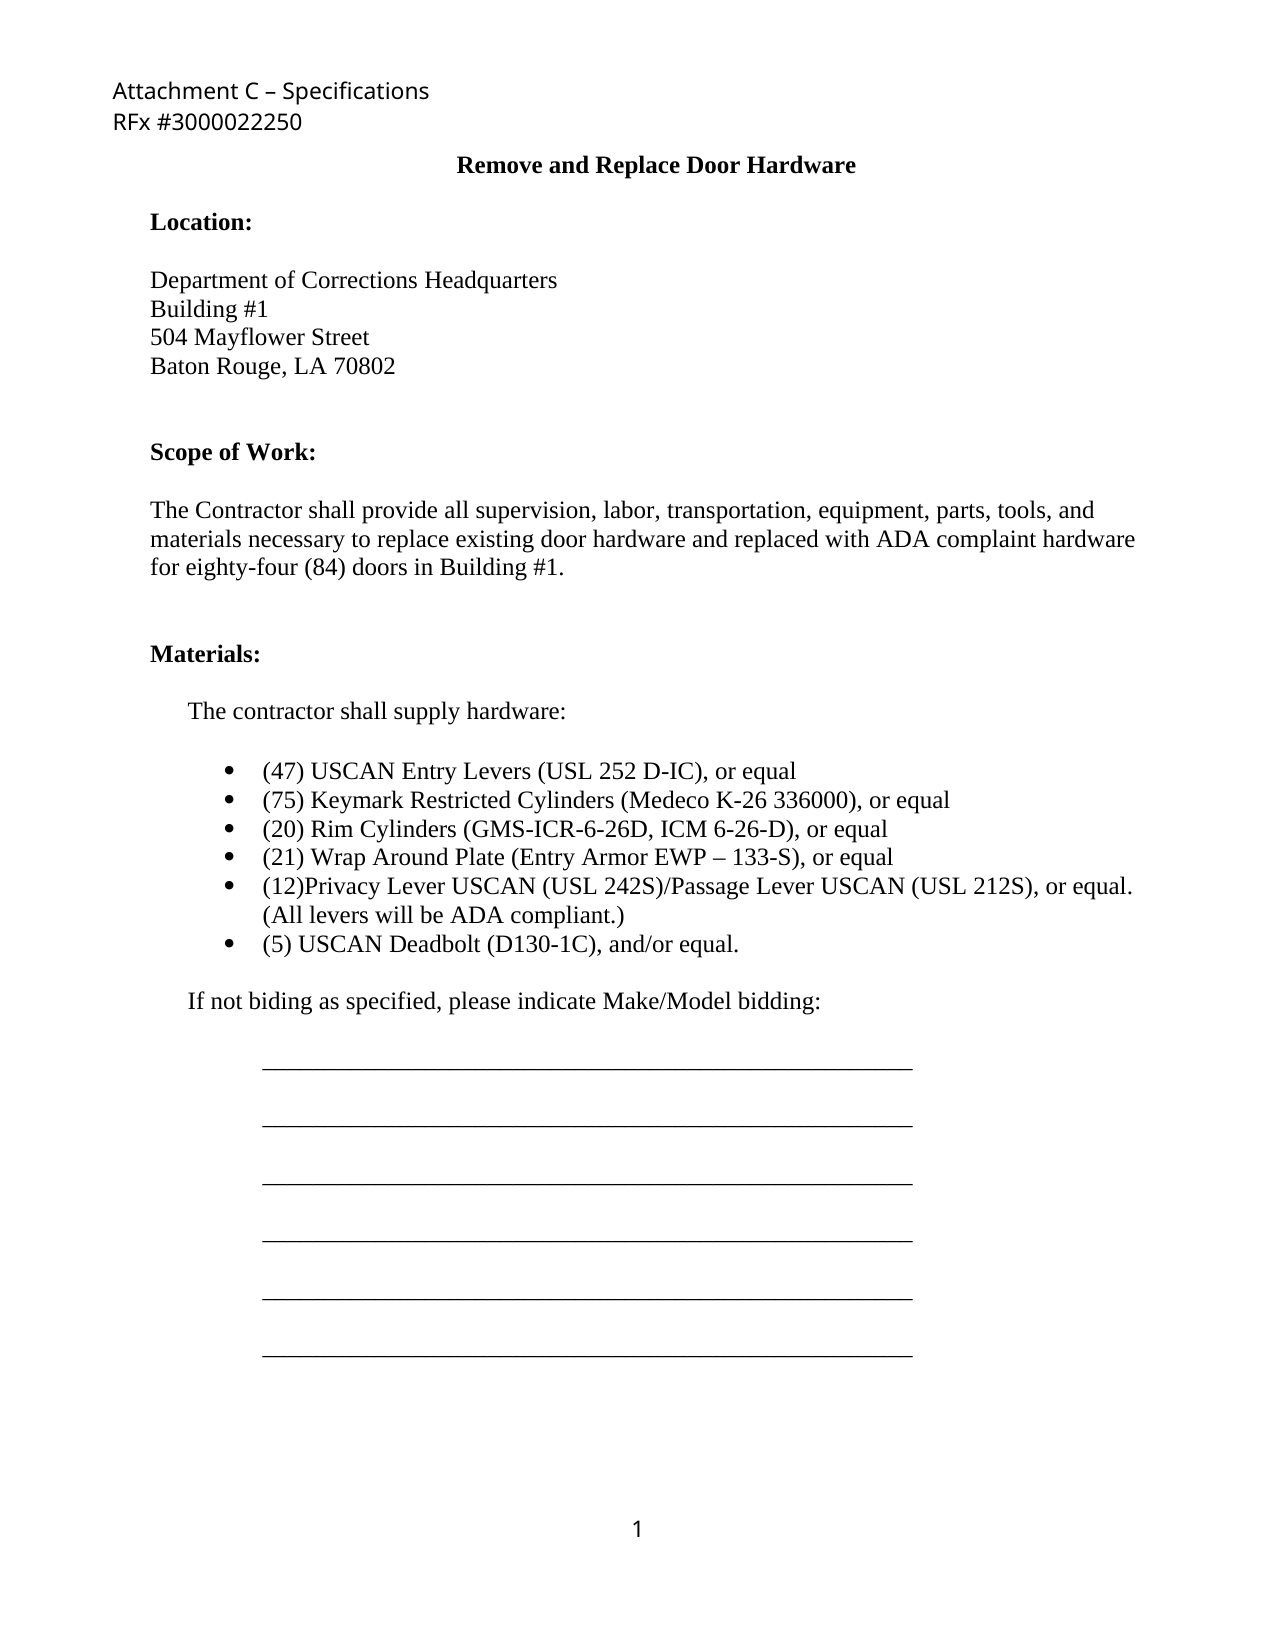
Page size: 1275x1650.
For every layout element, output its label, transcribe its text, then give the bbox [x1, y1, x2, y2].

list ____________________________________________________ [187, 1159, 1162, 1187]
list (47) USCAN Entry Levers (USL 252 D-IC), or equal [225, 756, 1162, 785]
list (75) Keymark Restricted Cylinders (Medeco K-26 336000), or equal [225, 785, 1162, 814]
list ____________________________________________________ [187, 1101, 1162, 1130]
text Building #1 [150, 294, 1162, 322]
text The Contractor shall provide all supervision, labor, transportation, equipment, parts, tools, and materials necessary to replace existing door hardware and replaced with ADA complaint hardware for eighty-four (84) doors in Building #1. [150, 495, 1162, 581]
list ____________________________________________________ [187, 1331, 1162, 1360]
list (20) Rim Cylinders (GMS-ICR-6-26D, ICM 6-26-D), or equal [225, 814, 1162, 842]
list (12)Privacy Lever USCAN (USL 242S)/Passage Lever USCAN (USL 212S), or equal. (All levers will be ADA compliant.) [225, 871, 1162, 929]
list ____________________________________________________ [187, 1044, 1162, 1072]
text Scope of Work: [150, 437, 1162, 466]
list (21) Wrap Around Plate (Entry Armor EWP – 133-S), or equal [225, 842, 1162, 871]
list The contractor shall supply hardware: [187, 696, 1162, 725]
list If not biding as specified, please indicate Make/Model bidding: [187, 986, 1162, 1015]
text Materials: [112, 639, 1162, 667]
text Baton Rouge, LA 70802 [150, 351, 1162, 380]
text 504 Mayflower Street [150, 322, 1162, 351]
text Location: [150, 207, 1162, 236]
list ____________________________________________________ [187, 1274, 1162, 1302]
list (5) USCAN Deadbolt (D130-1C), and/or equal. [225, 929, 1162, 957]
text Department of Corrections Headquarters [150, 265, 1162, 294]
list ____________________________________________________ [187, 1216, 1162, 1245]
text Remove and Replace Door Hardware [150, 150, 1162, 179]
